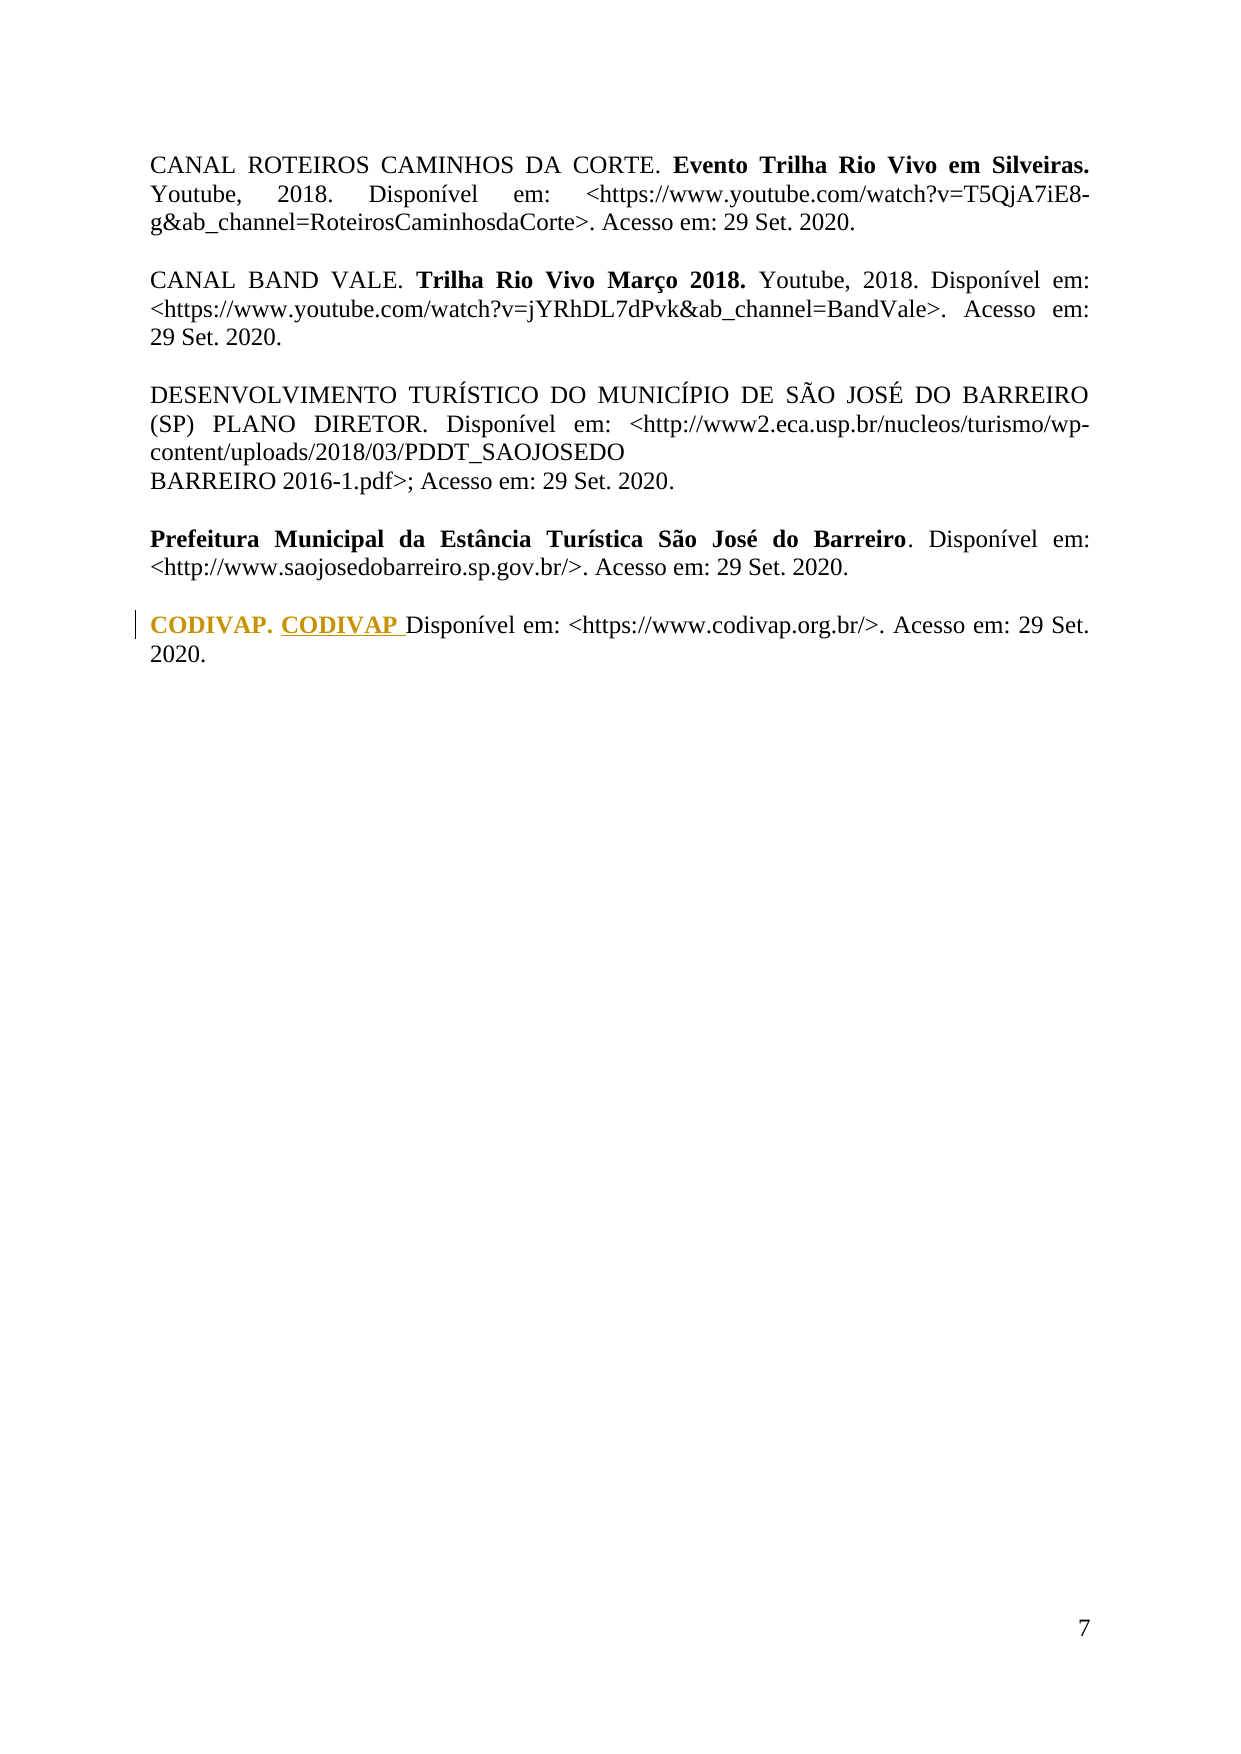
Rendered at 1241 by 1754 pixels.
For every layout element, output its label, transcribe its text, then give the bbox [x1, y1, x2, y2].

text Prefeitura Municipal da Estância Turística São José do Barreiro. Disponível em: <http://www.saojosedobarreiro.sp.gov.br/>. Acesso em: 29 Set. 2020. [150, 524, 1090, 581]
text CANAL ROTEIROS CAMINHOS DA CORTE. Evento Trilha Rio Vivo em Silveiras. Youtube, 2018. Disponível em: <https://www.youtube.com/watch?v=T5QjA7iE8-g&ab_channel=RoteirosCaminhosdaCorte>. Acesso em: 29 Set. 2020. [150, 150, 1090, 236]
text BARREIRO 2016-1.pdf>; Acesso em: 29 Set. 2020. [150, 466, 1090, 495]
text CANAL BAND VALE. Trilha Rio Vivo Março 2018. Youtube, 2018. Disponível em: <https://www.youtube.com/watch?v=jYRhDL7dPvk&ab_channel=BandVale>. Acesso em: 29 Set. 2020. [150, 265, 1090, 351]
text DESENVOLVIMENTO TURÍSTICO DO MUNICÍPIO DE SÃO JOSÉ DO BARREIRO (SP) PLANO DIRETOR. Disponível em: <http://www2.eca.usp.br/nucleos/turismo/wp-content/uploads/2018/03/PDDT_SAOJOSEDO [150, 380, 1090, 466]
text CODIVAP. Disponível em: <https://www.codivap.org.br/>. Acesso em: 29 Set. 2020. [150, 610, 1090, 667]
